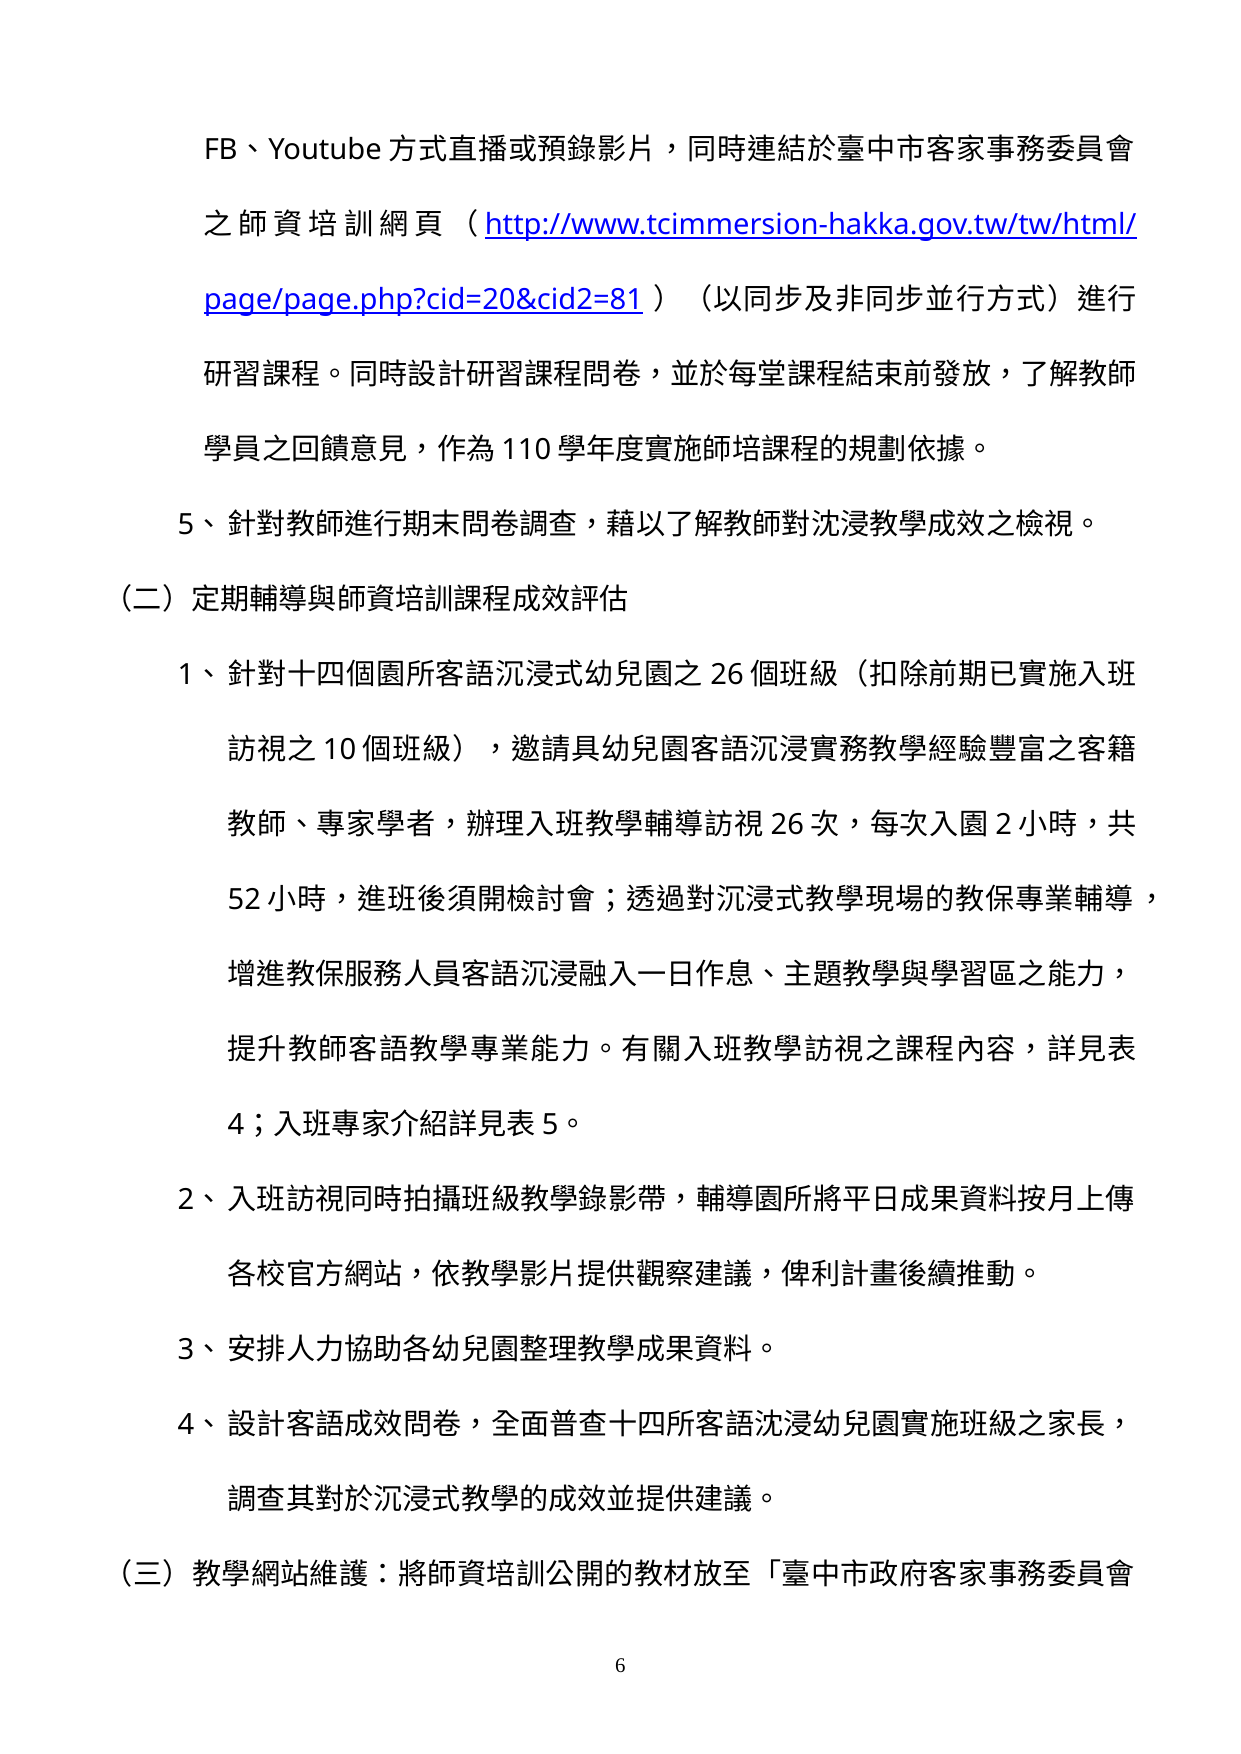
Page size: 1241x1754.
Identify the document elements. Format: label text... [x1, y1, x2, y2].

list 入班訪視同時拍攝班級教學錄影帶，輔導園所將平日成果資料按月上傳各校官方網站，依教學影片提供觀察建議，俾利計畫後續推動。 [177, 1159, 1137, 1309]
list 針對教師進行期末問卷調查，藉以了解教師對沈浸教學成效之檢視。 [177, 484, 1137, 559]
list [153, 109, 1137, 484]
list 安排人力協助各幼兒園整理教學成果資料。 [177, 1309, 1137, 1384]
text （二）定期輔導與師資培訓課程成效評估 [103, 559, 1137, 634]
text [103, 1534, 1137, 1609]
list 針對十四個園所客語沉浸式幼兒園之26個班級（扣除前期已實施入班訪視之10個班級），邀請具幼兒園客語沉浸實務教學經驗豐富之客籍教師、專家學者，辦理入班教學輔導訪視26次，每次入園2小時，共52小時，進班後須開檢討會；透過對沉浸式教學現場的教保專業輔導，增進教保服務人員客語沉浸融入一日作息、主題教學與學習區之能力，提升教師客語教學專業能力。有關入班教學訪視之課程內容，詳見表4；入班專家介紹詳見表5。 [177, 634, 1137, 1159]
list 設計客語成效問卷，全面普查十四所客語沈浸幼兒園實施班級之家長，調查其對於沉浸式教學的成效並提供建議。 [177, 1384, 1137, 1534]
